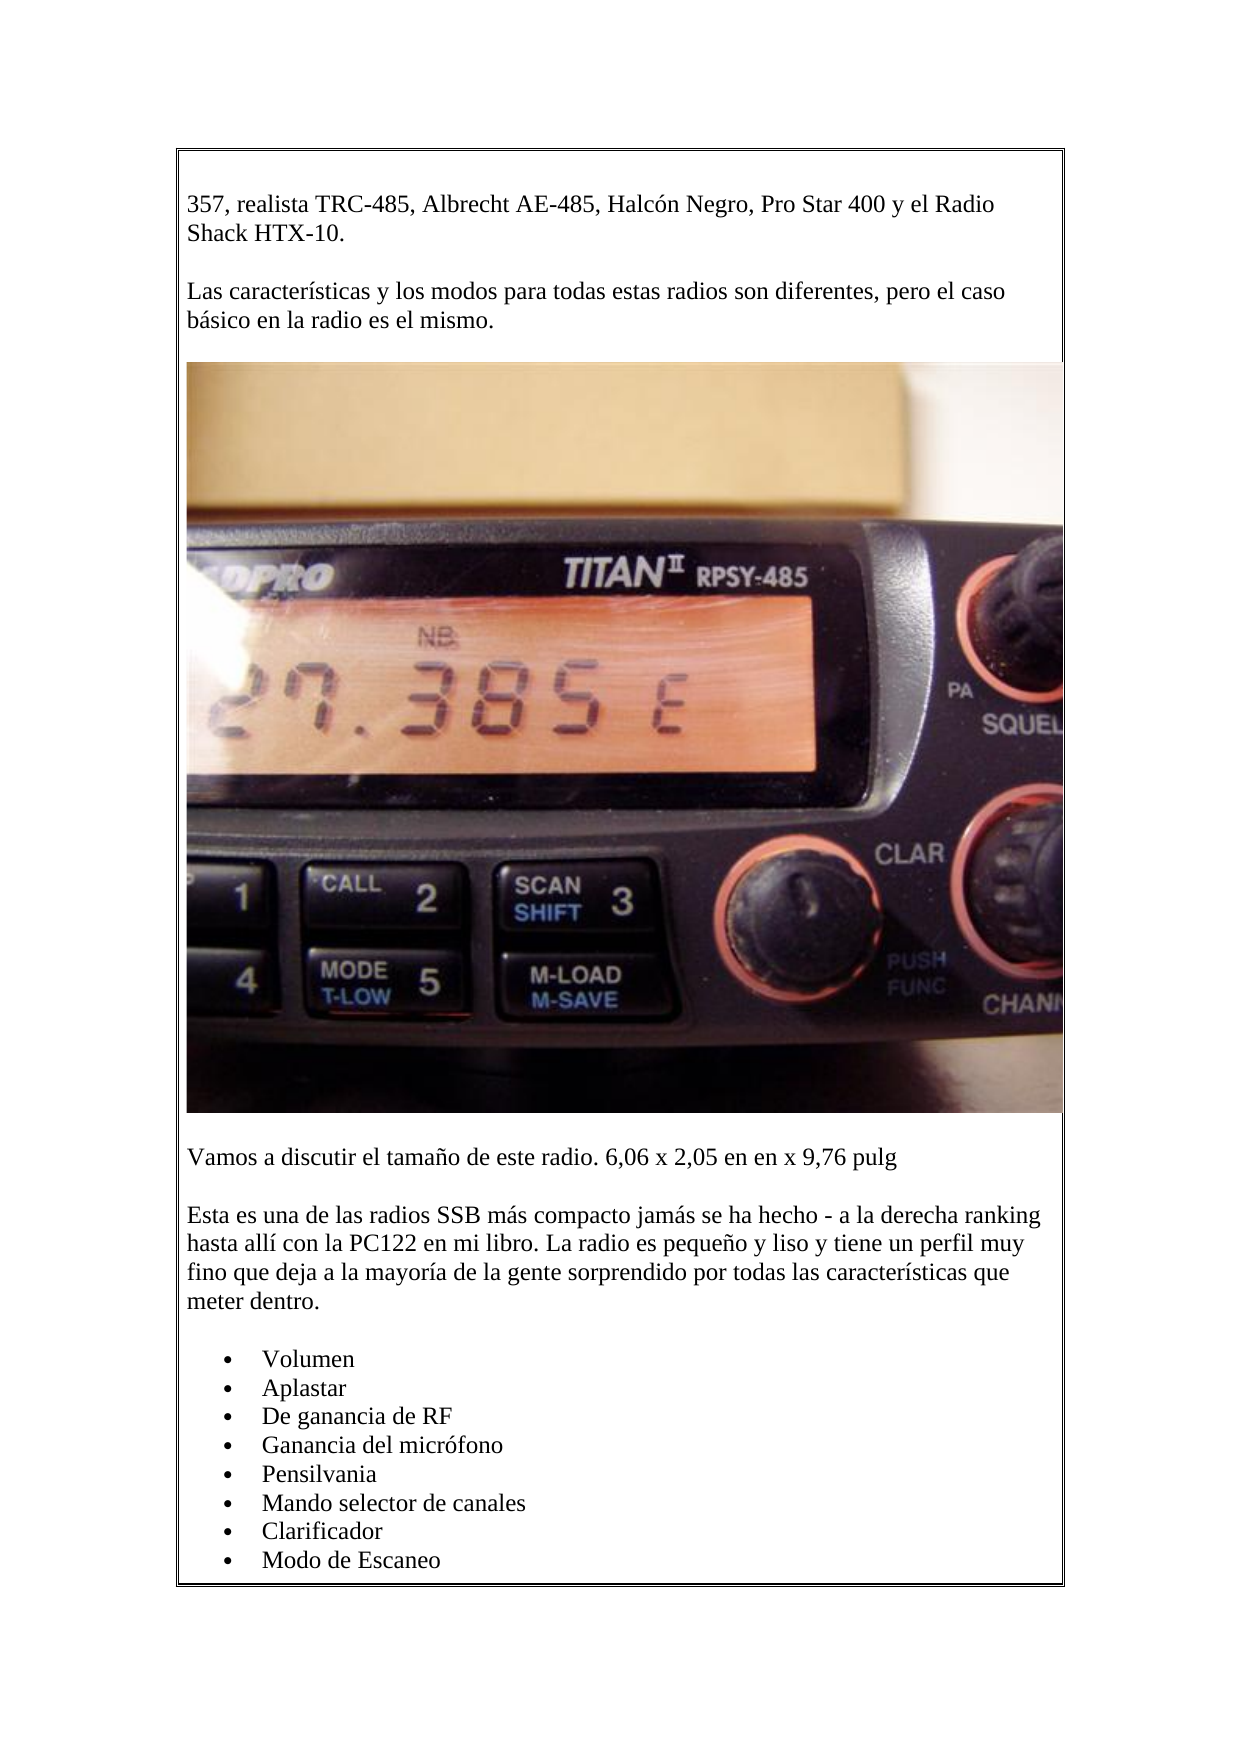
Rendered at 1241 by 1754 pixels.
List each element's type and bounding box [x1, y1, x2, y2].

picture [186, 362, 1063, 1113]
table_header [179, 151, 1062, 1583]
